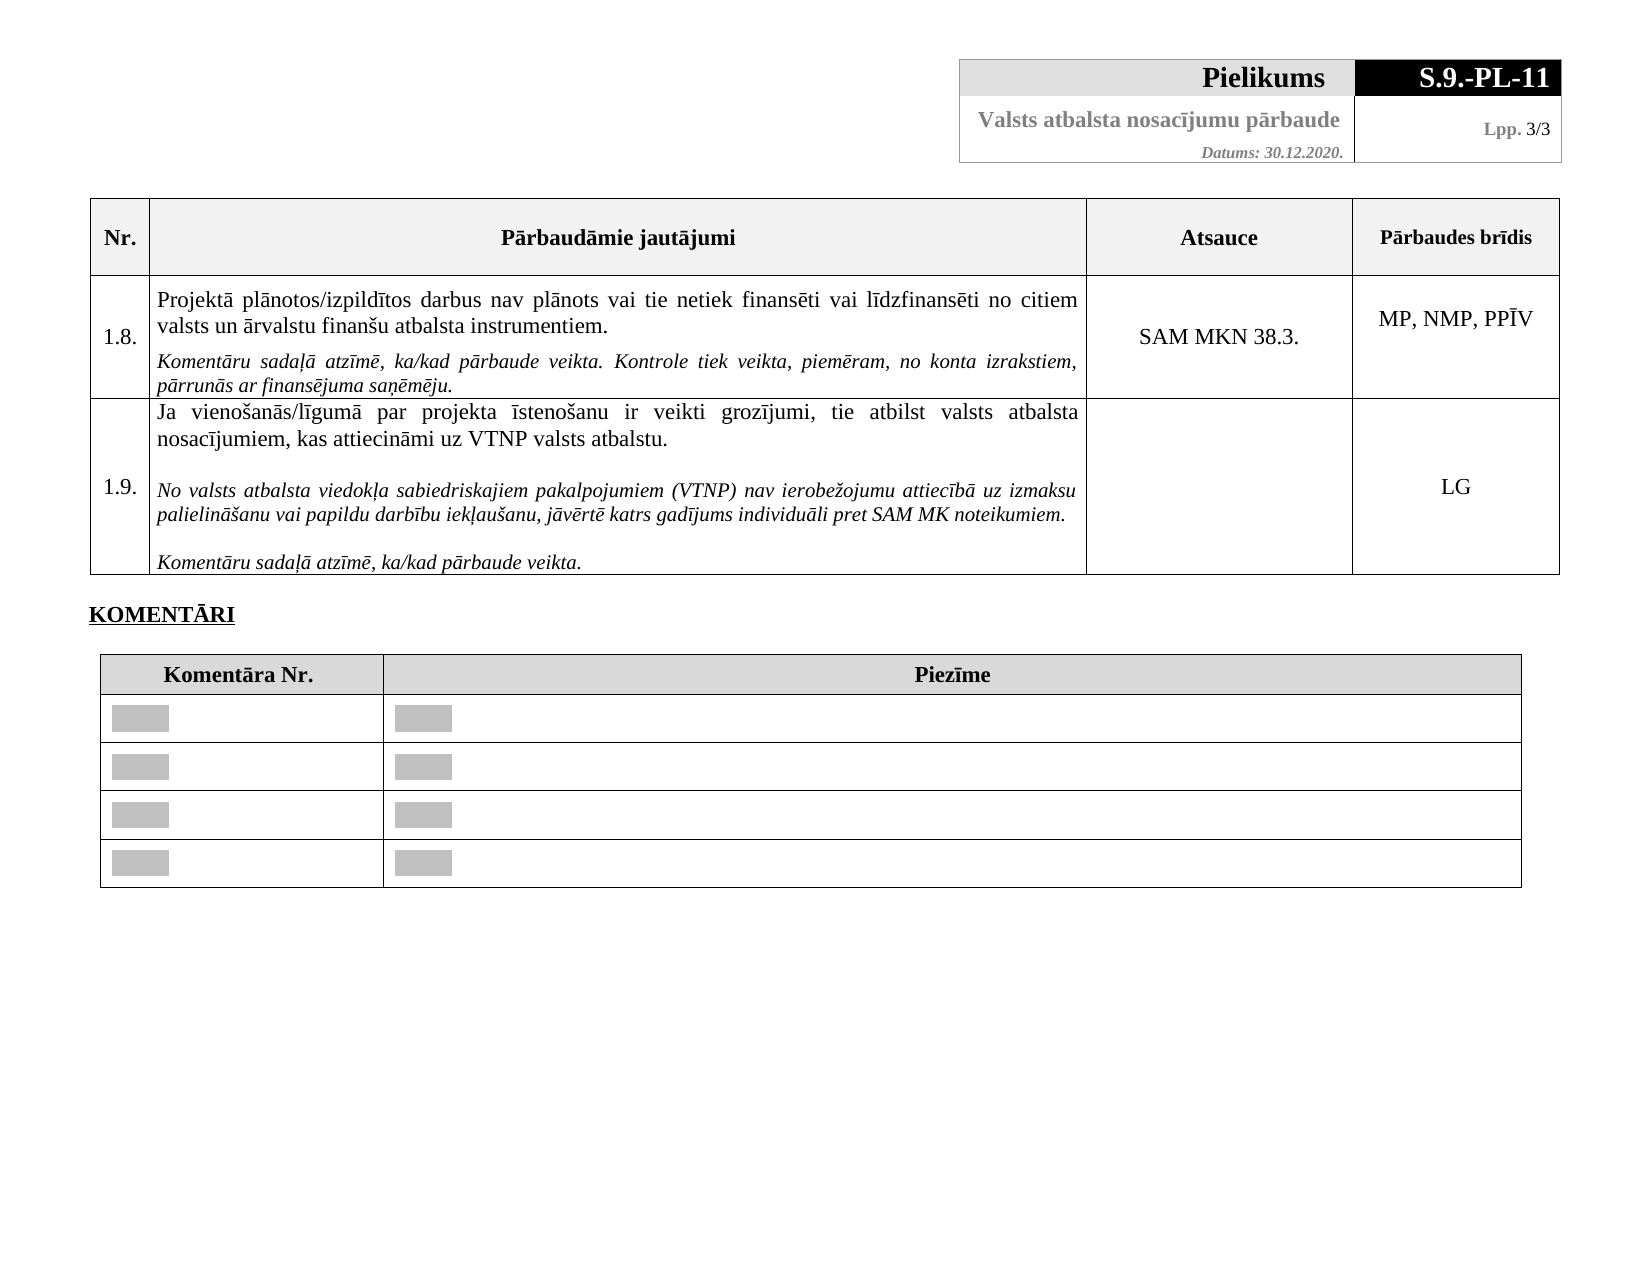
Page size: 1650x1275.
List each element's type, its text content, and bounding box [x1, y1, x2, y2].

table_cell [101, 743, 383, 790]
table_header Piezīme [384, 655, 1521, 694]
table_header Nr. [91, 199, 149, 275]
table_header Atsauce [1087, 199, 1352, 275]
table_cell [101, 791, 383, 838]
table_cell Projektā plānotos/izpildītos darbus nav plānots vai tie netiek finansēti vai līdzfinansēti no citiem valsts un ārvalstu finanšu atbalsta instrumentiem. Komentāru sadaļā atzīmē, ka/kad pārbaude veikta. Kontrole tiek veikta, piemēram, no konta izrakstiem, pārrunās ar finansējuma saņēmēju. [150, 276, 1086, 397]
table_cell [384, 695, 1521, 742]
table_cell [384, 743, 1521, 790]
table_cell 1.9. [91, 399, 149, 574]
table_cell [101, 695, 383, 742]
table_header Pārbaudāmie jautājumi [150, 199, 1086, 275]
table_cell MP, NMP, PPĪV [1353, 276, 1559, 397]
table_cell [1087, 399, 1352, 574]
table_cell SAM MKN 38.3. [1087, 276, 1352, 397]
table_cell [384, 840, 1521, 887]
table_cell LG [1353, 399, 1559, 574]
table_header Pārbaudes brīdis [1353, 199, 1559, 275]
table_cell [101, 840, 383, 887]
table_cell Ja vienošanās/līgumā par projekta īstenošanu ir veikti grozījumi, tie atbilst valsts atbalsta nosacījumiem, kas attiecināmi uz VTNP valsts atbalstu. No valsts atbalsta viedokļa sabiedriskajiem pakalpojumiem (VTNP) nav ierobežojumu attiecībā uz izmaksu palielināšanu vai papildu darbību iekļaušanu, jāvērtē katrs gadījums individuāli pret SAM MK noteikumiem. Komentāru sadaļā atzīmē, ka/kad pārbaude veikta. [150, 399, 1086, 574]
table_cell [384, 791, 1521, 838]
text KOMENTĀRI [89, 601, 1561, 627]
table_header Komentāra Nr. [101, 655, 383, 694]
table_cell 1.8. [91, 276, 149, 397]
